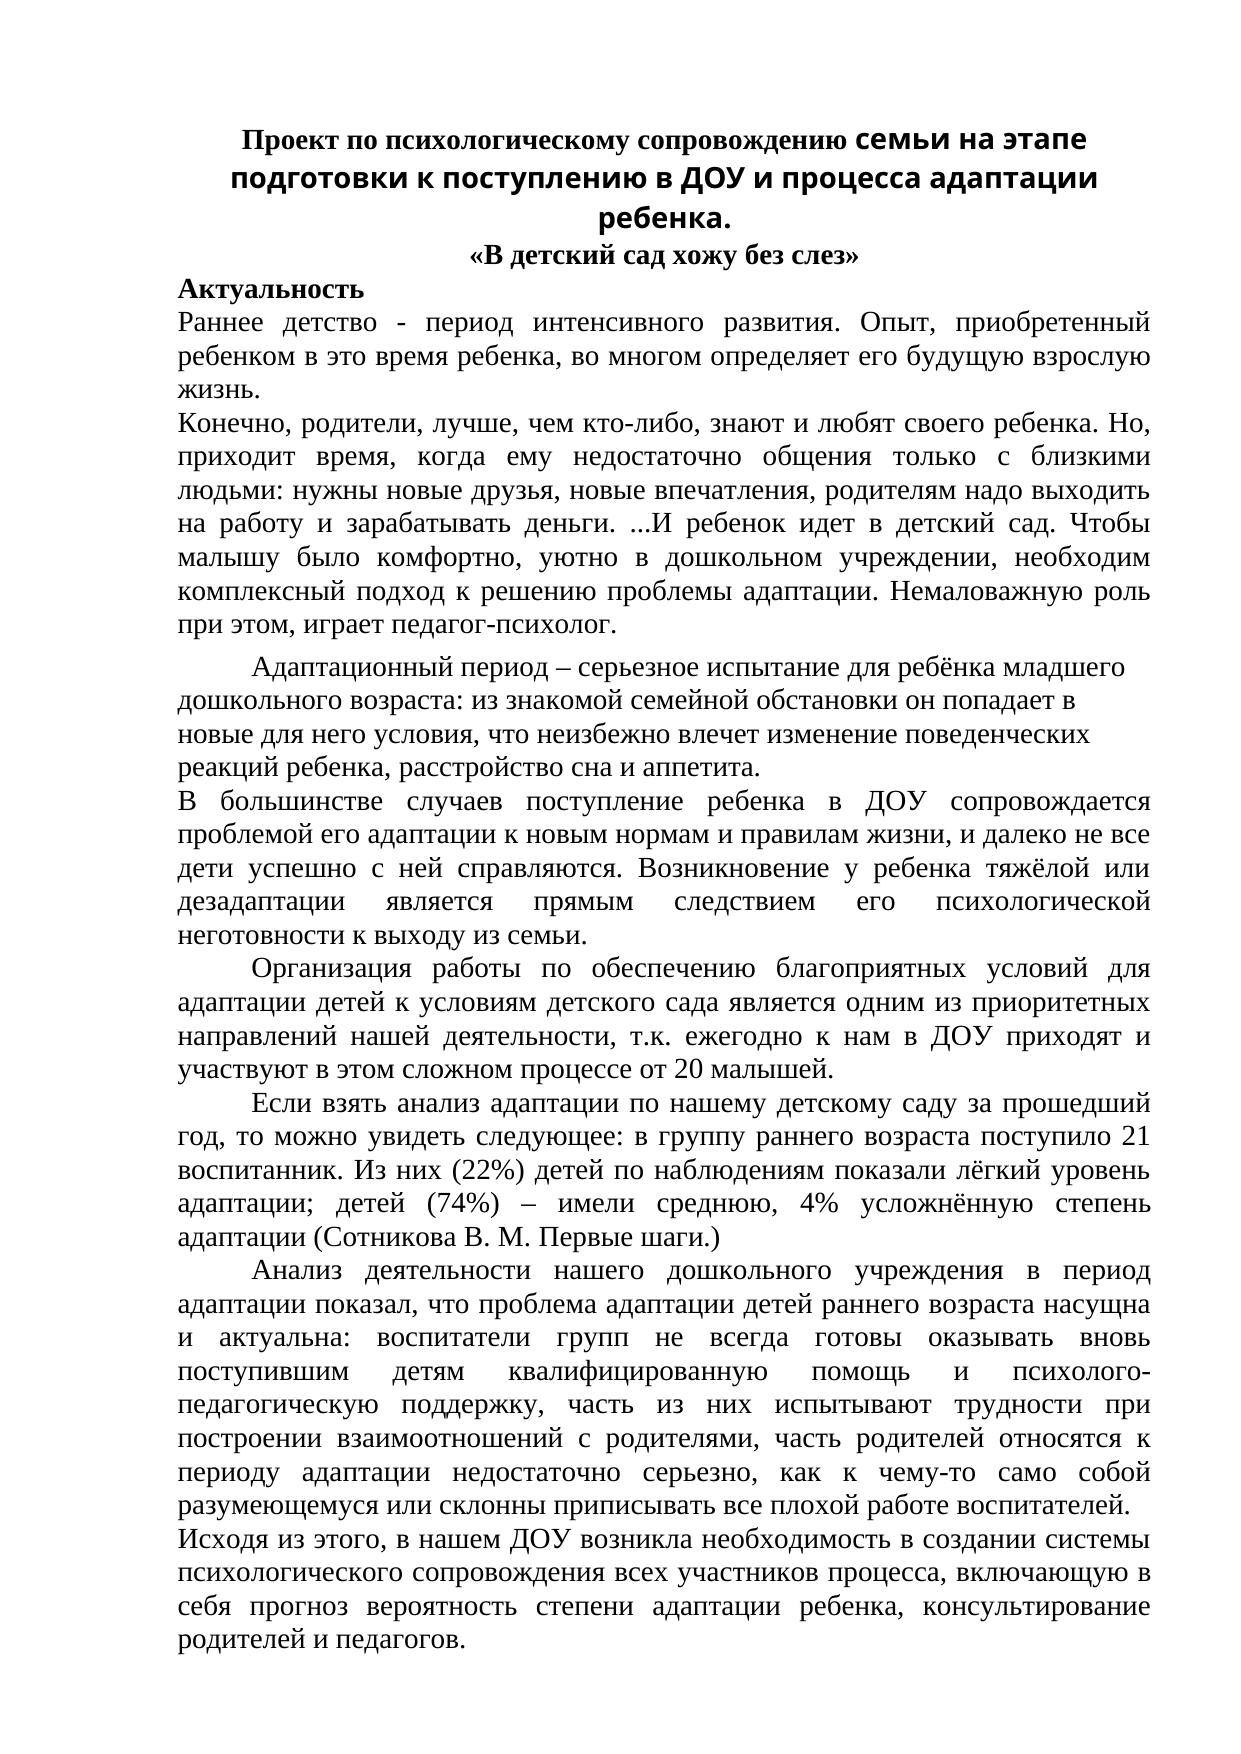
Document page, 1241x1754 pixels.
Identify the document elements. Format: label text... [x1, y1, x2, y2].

text Анализ деятельности нашего дошкольного учреждения в период адаптации показал, что проблема адаптации детей раннего возраста насущна и актуальна: воспитатели групп не всегда готовы оказывать вновь поступившим детям квалифицированную помощь и психолого-педагогическую поддержку, часть из них испытывают трудности при построении взаимоотношений с родителями, часть родителей относятся к периоду адаптации недостаточно серьезно, как к чему-то само собой разумеющемуся или склонны приписывать все плохой работе воспитателей. [177, 1252, 1152, 1521]
text Актуальность [177, 271, 1152, 304]
text Раннее детство - период интенсивного развития. Опыт, приобретенный ребенком в это время ребенка, во многом определяет его будущую взрослую жизнь. [177, 304, 1152, 405]
text «В детский сад хожу без слез» [177, 237, 1152, 271]
text Адаптационный период – серьезное испытание для ребёнка младшего дошкольного возраста: из знакомой семейной обстановки он попадает в новые для него условия, что неизбежно влечет изменение поведенческих реакций ребенка, расстройство сна и аппетита. [177, 649, 1152, 783]
text В большинстве случаев поступление ребенка в ДОУ сопровождается проблемой его адаптации к новым нормам и правилам жизни, и далеко не все дети успешно с ней справляются. Возникновение у ребенка тяжёлой или дезадаптации является прямым следствием его психологической неготовности к выходу из семьи. [177, 783, 1152, 951]
text Конечно, родители, лучше, чем кто-либо, знают и любят своего ребенка. Но, приходит время, когда ему недостаточно общения только с близкими людьми: нужны новые друзья, новые впечатления, родителям надо выходить на работу и зарабатывать деньги. ...И ребенок идет в детский сад. Чтобы малышу было комфортно, уютно в дошкольном учреждении, необходим комплексный подход к решению проблемы адаптации. Немаловажную роль при этом, играет педагог-психолог. [177, 405, 1152, 640]
text Исходя из этого, в нашем ДОУ возникла необходимость в создании системы психологического сопровождения всех участников процесса, включающую в себя прогноз вероятность степени адаптации ребенка, консультирование родителей и педагогов. [177, 1521, 1152, 1655]
text Организация работы по обеспечению благоприятных условий для адаптации детей к условиям детского сада является одним из приоритетных направлений нашей деятельности, т.к. ежегодно к нам в ДОУ приходят и участвуют в этом сложном процессе от 20 малышей. [177, 951, 1152, 1085]
text Если взять анализ адаптации по нашему детскому саду за прошедший год, то можно увидеть следующее: в группу раннего возраста поступило 21 воспитанник. Из них (22%) детей по наблюдениям показали лёгкий уровень адаптации; детей (74%) – имели среднюю, 4% усложнённую степень адаптации (Сотникова В. М. Первые шаги.) [177, 1085, 1152, 1252]
text Проект по психологическому сопровождению семьи на этапе подготовки к поступлению в ДОУ и процесса адаптации ребенка. [177, 118, 1152, 237]
